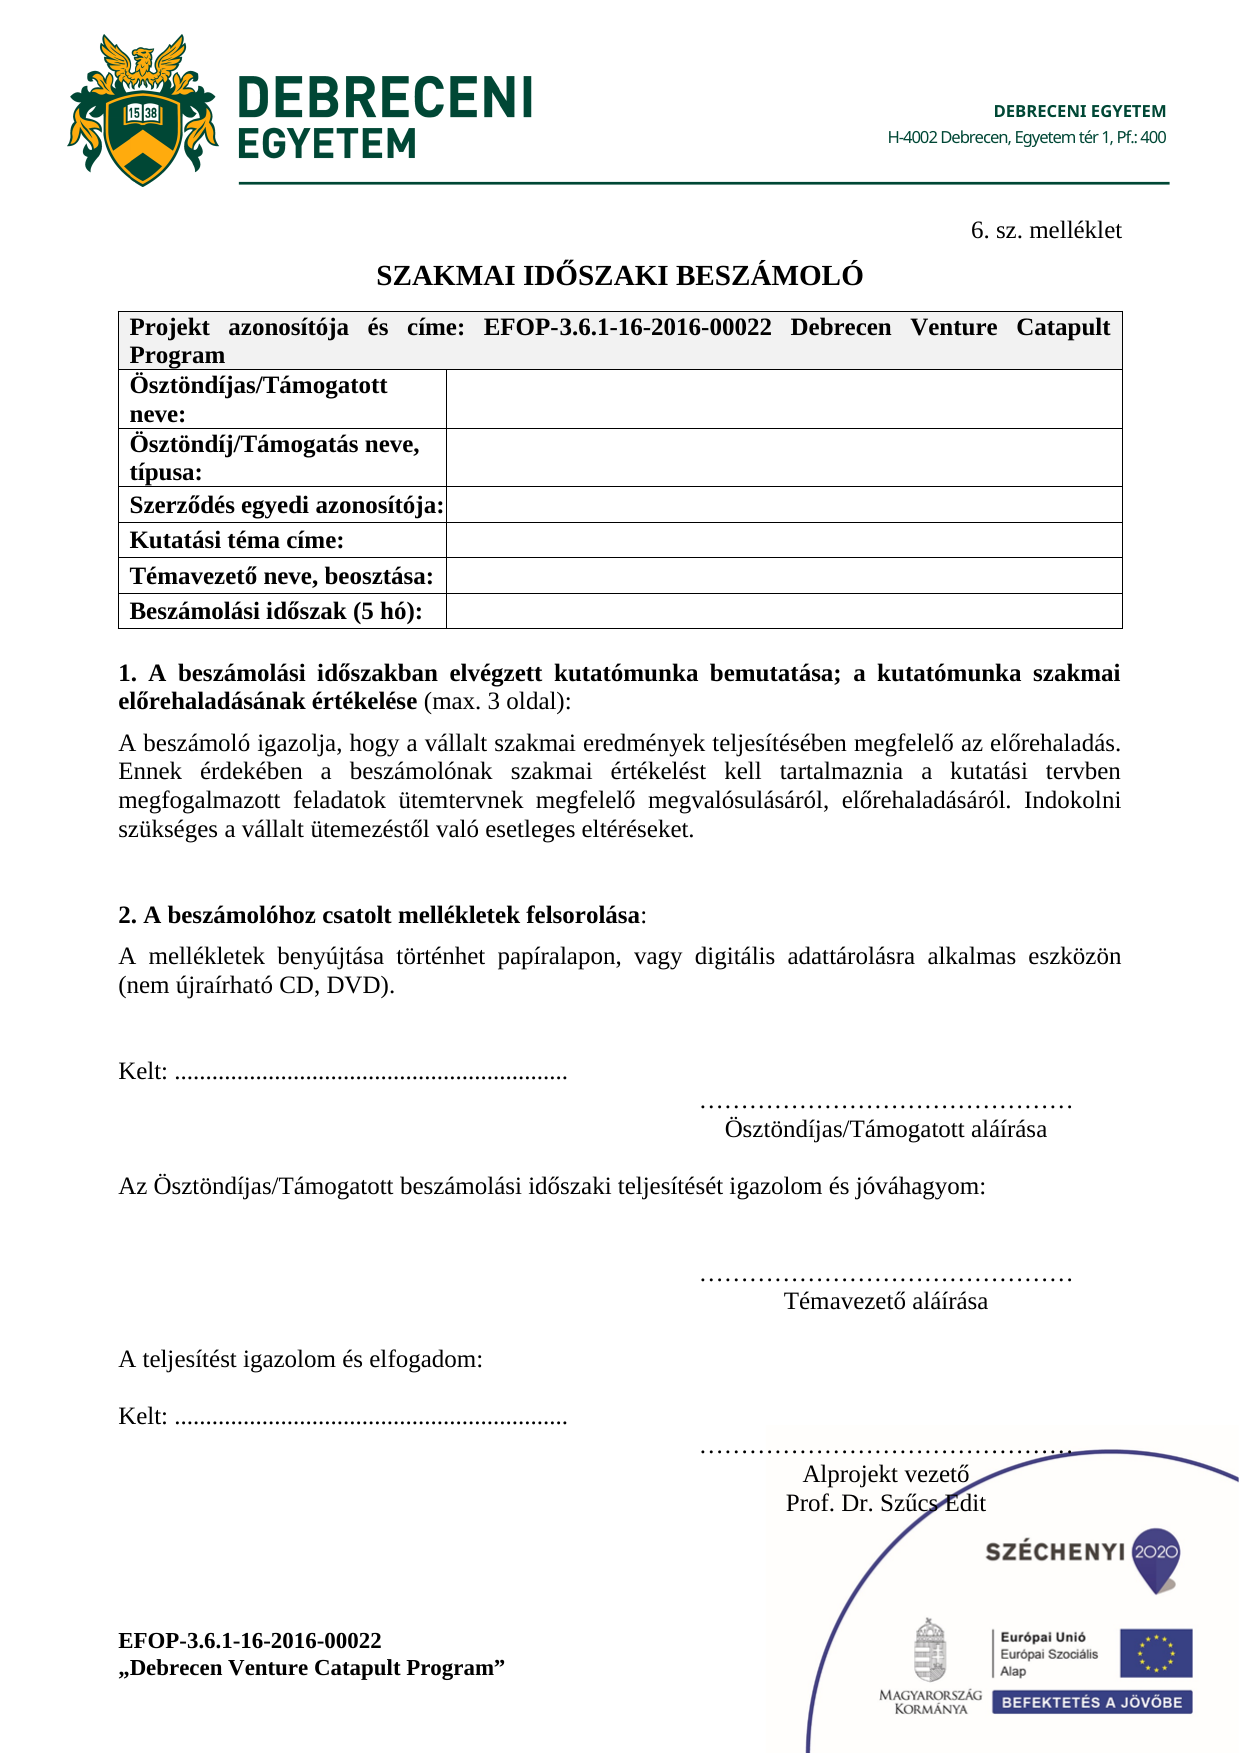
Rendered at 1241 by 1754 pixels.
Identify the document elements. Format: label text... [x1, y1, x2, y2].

table_cell [447, 523, 1122, 557]
table_cell Beszámolási időszak (5 hó): [119, 594, 446, 628]
text Kelt: [118, 1056, 1122, 1085]
text A beszámoló igazolja, hogy a vállalt szakmai eredmények teljesítésében megfelelő az előrehaladás. Ennek érdekében a beszámolónak szakmai értékelést kell tartalmaznia a kutatási tervben megfogalmazott feladatok ütemtervnek megfelelő megvalósulásáról, előrehaladásáról. Indokolni szükséges a vállalt ütemezéstől való esetleges eltéréseket. [118, 728, 1122, 843]
text A mellékletek benyújtása történhet papíralapon, vagy digitális adattárolásra alkalmas eszközön (nem újraírható CD, DVD). [118, 941, 1122, 999]
text ……………………………………… [118, 1258, 1122, 1286]
text SZAKMAI IDŐSZAKI BESZÁMOLÓ [118, 258, 1122, 291]
text 1. A beszámolási időszakban elvégzett kutatómunka bemutatása; a kutatómunka szakmai előrehaladásának értékelése (max. 3 oldal): [118, 658, 1122, 715]
table_cell [447, 429, 1122, 486]
text ……………………………………… [118, 1085, 1122, 1114]
picture [765, 1425, 1239, 1753]
table_cell Ösztöndíj/Támogatás neve, típusa: [119, 429, 446, 486]
text Az Ösztöndíjas/Támogatott beszámolási időszaki teljesítését igazolom és jóváhagyom: [118, 1171, 1122, 1200]
text Témavezető aláírása [118, 1286, 1122, 1315]
table_cell Szerződés egyedi azonosítója: [119, 487, 446, 522]
text Kelt: [118, 1401, 1122, 1430]
text 2. A beszámolóhoz csatolt mellékletek felsorolása: [118, 900, 1122, 929]
table_cell Témavezető neve, beosztása: [119, 558, 446, 592]
text Ösztöndíjas/Támogatott aláírása [118, 1114, 1122, 1143]
table_cell [447, 370, 1122, 428]
table_cell [447, 487, 1122, 522]
table_cell Kutatási téma címe: [119, 523, 446, 557]
table_header Projekt azonosítója és címe: EFOP-3.6.1-16-2016-00022 Debrecen Venture Catapult Program [119, 312, 1122, 369]
text ……………………………………… [118, 1430, 1122, 1459]
table_cell [447, 594, 1122, 628]
table_cell [447, 558, 1122, 592]
text 6. sz. melléklet [118, 215, 1122, 243]
text Alprojekt vezető [118, 1459, 1122, 1488]
text Prof. Dr. Szűcs Edit [118, 1488, 1122, 1516]
picture [8, 1, 1238, 235]
table_cell Ösztöndíjas/Támogatott neve: [119, 370, 446, 428]
text A teljesítést igazolom és elfogadom: [118, 1344, 1122, 1373]
